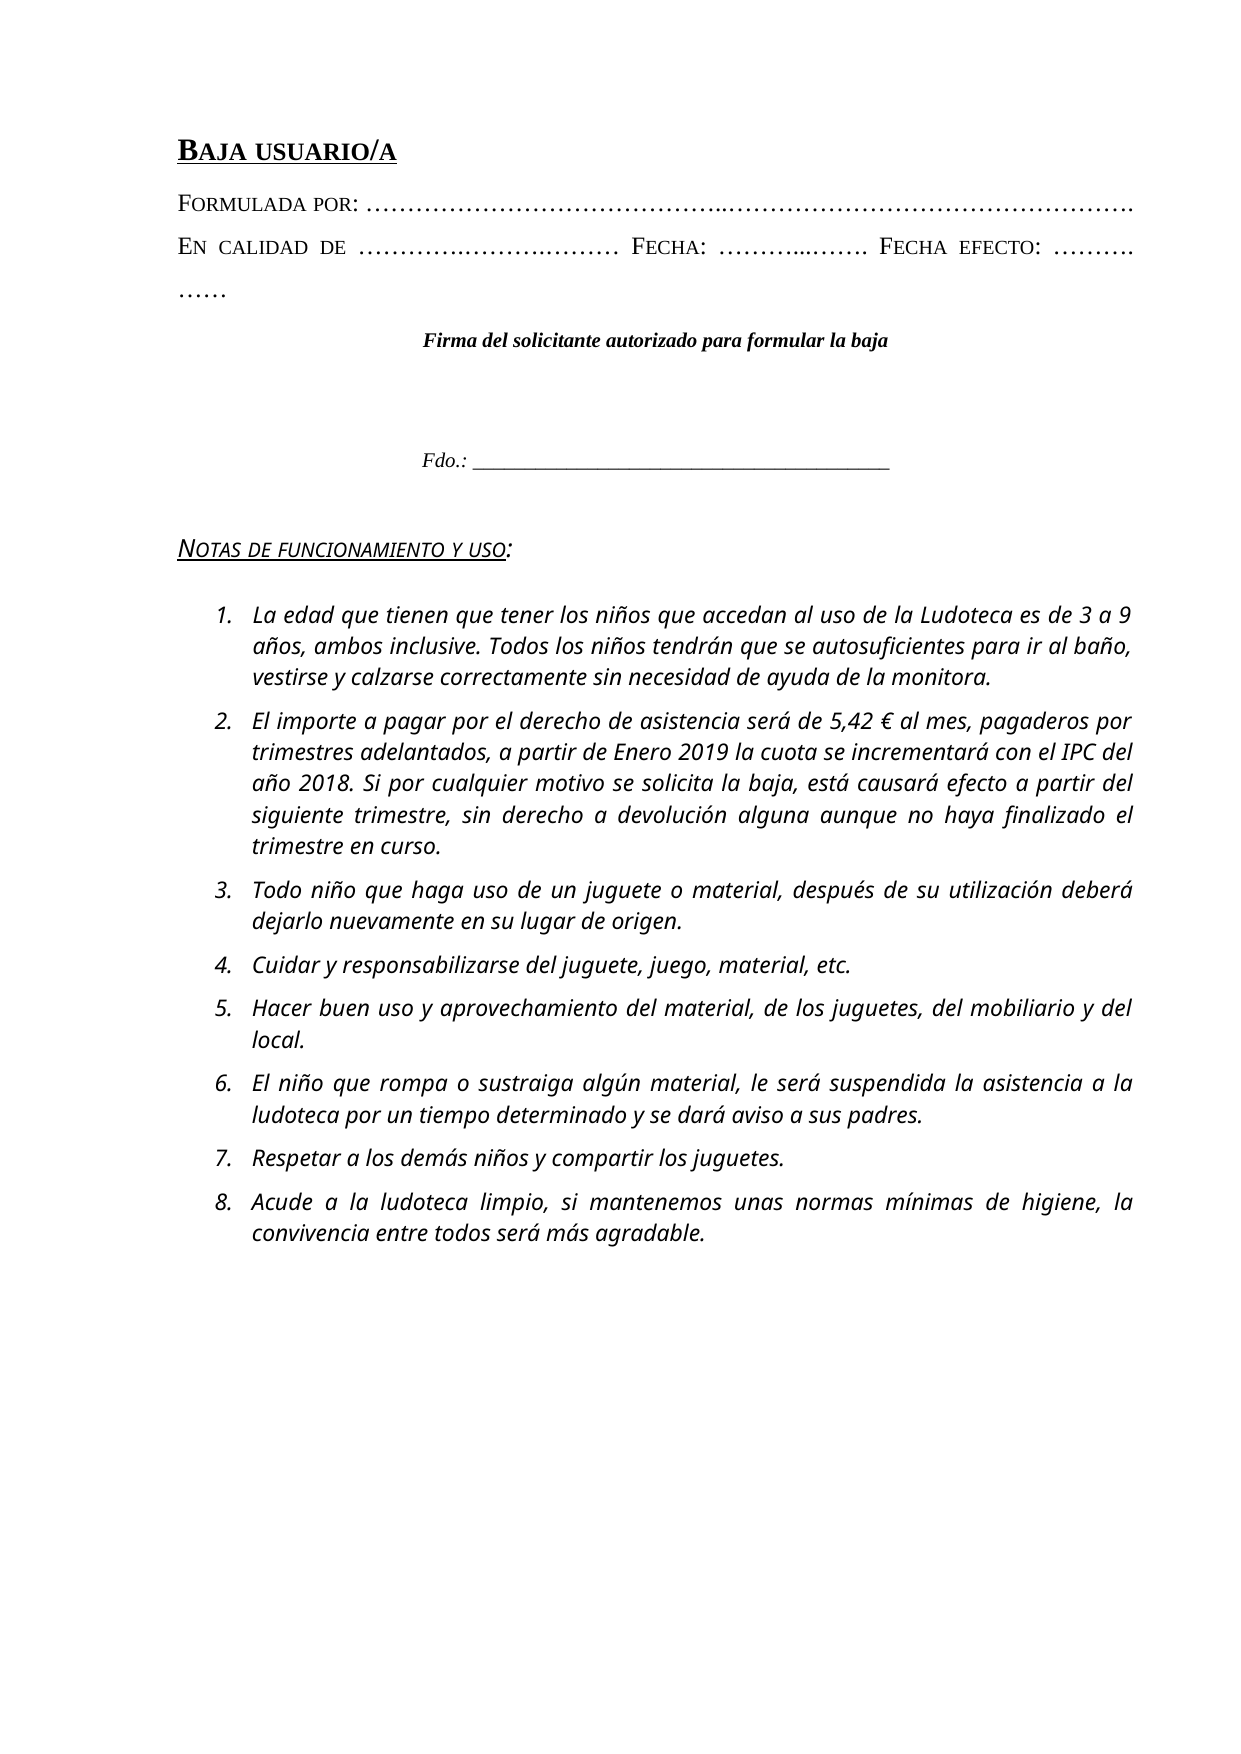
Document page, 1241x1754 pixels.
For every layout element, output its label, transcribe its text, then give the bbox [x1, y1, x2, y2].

text Formulada por: ……………………………………..…………………………………………. [177, 188, 1134, 217]
list Respetar a los demás niños y compartir los juguetes. [214, 1142, 1134, 1173]
list El importe a pagar por el derecho de asistencia será de 5,42 € al mes, pagaderos por trimestres adelantados, a partir de Enero 2019 la cuota se incrementará con el IPC del año 2018. Si por cualquier motivo se solicita la baja, está causará efecto a partir del siguiente trimestre, sin derecho a devolución alguna aunque no haya finalizado el trimestre en curso. [214, 705, 1134, 861]
list Cuidar y responsabilizarse del juguete, juego, material, etc. [214, 948, 1134, 980]
list Acude a la ludoteca limpio, si mantenemos unas normas mínimas de higiene, la convivencia entre todos será más agradable. [214, 1186, 1134, 1248]
text Firma del solicitante autorizado para formular la baja [177, 328, 1134, 352]
list La edad que tienen que tener los niños que accedan al uso de la Ludoteca es de 3 a 9 años, ambos inclusive. Todos los niños tendrán que se autosuficientes para ir al baño, vestirse y calzarse correctamente sin necesidad de ayuda de la monitora. [215, 598, 1134, 692]
list Hacer buen uso y aprovechamiento del material, de los juguetes, del mobiliario y del local. [214, 992, 1134, 1055]
list Todo niño que haga uso de un juguete o material, después de su utilización deberá dejarlo nuevamente en su lugar de origen. [214, 873, 1134, 936]
text En calidad de ………….……….……… Fecha: ………...……. Fecha efecto: ……….…… [177, 231, 1134, 303]
text Notas de funcionamiento y uso: [177, 530, 1134, 564]
text Fdo.: ________________________________________ [177, 448, 1134, 472]
list El niño que rompa o sustraiga algún material, le será suspendida la asistencia a la ludoteca por un tiempo determinado y se dará aviso a sus padres. [214, 1067, 1134, 1130]
text Baja usuario/a [177, 131, 1134, 167]
